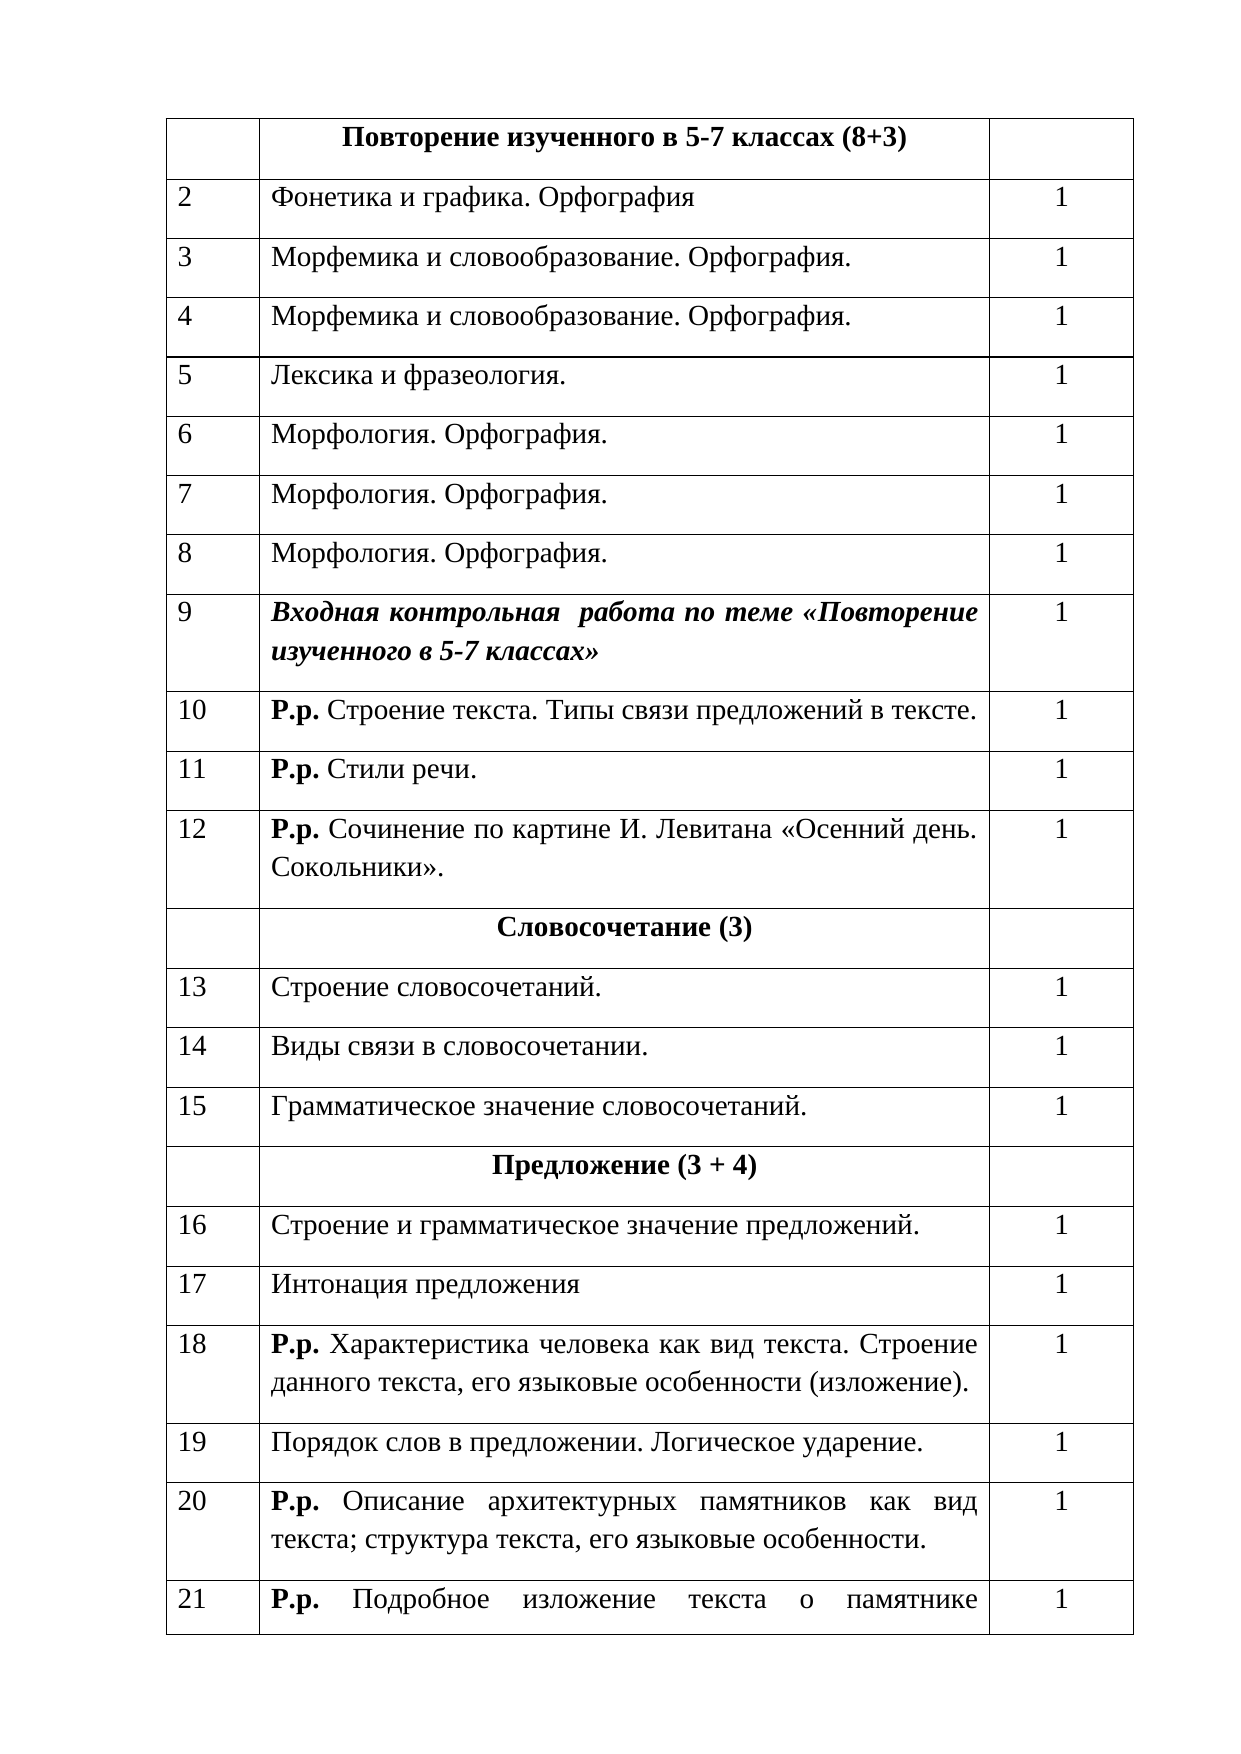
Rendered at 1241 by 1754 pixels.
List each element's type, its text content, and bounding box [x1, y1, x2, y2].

table_cell [990, 119, 1133, 178]
table_cell 1 [990, 752, 1133, 810]
table_cell Виды связи в словосочетании. [260, 1028, 989, 1087]
table_cell Р.р. Строение текста. Типы связи предложений в тексте. [260, 692, 989, 751]
table_cell 6 [167, 417, 259, 475]
table_cell 8 [167, 535, 259, 593]
table_cell Лексика и фразеология. [260, 358, 989, 416]
table_cell Словосочетание (3) [260, 909, 989, 968]
table_cell 17 [167, 1267, 259, 1325]
table_cell 1 [990, 298, 1133, 356]
table_cell Р.р. Сочинение по картине И. Левитана «Осенний день. Сокольники». [260, 811, 989, 908]
table_cell Повторение изученного в 5-7 классах (8+3) [260, 119, 989, 178]
table_cell 2 [167, 180, 259, 238]
table_cell 1 [990, 417, 1133, 475]
table_cell 19 [167, 1424, 259, 1482]
table_cell [990, 909, 1133, 968]
table_cell 1 [990, 1424, 1133, 1482]
table_cell Морфемика и словообразование. Орфография. [260, 298, 989, 356]
table_cell Порядок слов в предложении. Логическое ударение. [260, 1424, 989, 1482]
table_cell Строение и грамматическое значение предложений. [260, 1207, 989, 1266]
table_cell 1 [990, 239, 1133, 297]
table_cell Морфология. Орфография. [260, 417, 989, 475]
table_cell 10 [167, 692, 259, 751]
table_cell [167, 1147, 259, 1206]
table_cell 11 [167, 752, 259, 810]
table_cell Р.р. Характеристика человека как вид текста. Строение данного текста, его языковые особенности (изложение). [260, 1326, 989, 1423]
table_cell 5 [167, 358, 259, 416]
table_cell [167, 909, 259, 968]
table_cell 18 [167, 1326, 259, 1423]
table_cell Предложение (3 + 4) [260, 1147, 989, 1206]
table_cell Морфемика и словообразование. Орфография. [260, 239, 989, 297]
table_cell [260, 1581, 989, 1633]
table_cell Морфология. Орфография. [260, 535, 989, 593]
table_cell 4 [167, 298, 259, 356]
table_cell 1 [990, 1207, 1133, 1266]
table_cell 1 [990, 595, 1133, 691]
table_cell 1 [990, 969, 1133, 1027]
table_cell 14 [167, 1028, 259, 1087]
table_cell 1 [990, 1581, 1133, 1633]
table_cell Интонация предложения [260, 1267, 989, 1325]
table_cell Р.р. Стили речи. [260, 752, 989, 810]
table_cell Входная контрольная работа по теме «Повторение изученного в 5-7 классах» [260, 595, 989, 691]
table_cell 1 [990, 1028, 1133, 1087]
table_cell 1 [990, 1483, 1133, 1580]
table_cell 21 [167, 1581, 259, 1633]
table_cell [167, 119, 259, 178]
table_cell 1 [990, 1267, 1133, 1325]
table_cell 1 [990, 358, 1133, 416]
table_cell 1 [990, 476, 1133, 534]
table_cell 1 [990, 535, 1133, 593]
table_cell 16 [167, 1207, 259, 1266]
table_cell 20 [167, 1483, 259, 1580]
table_cell 13 [167, 969, 259, 1027]
table_cell 1 [990, 692, 1133, 751]
table_cell Грамматическое значение словосочетаний. [260, 1088, 989, 1146]
table_cell 1 [990, 1088, 1133, 1146]
table_cell Строение словосочетаний. [260, 969, 989, 1027]
table_cell 1 [990, 180, 1133, 238]
table_cell 3 [167, 239, 259, 297]
table_cell 7 [167, 476, 259, 534]
table_cell Фонетика и графика. Орфография [260, 180, 989, 238]
table_cell 12 [167, 811, 259, 908]
table_cell 1 [990, 811, 1133, 908]
table_cell [990, 1147, 1133, 1206]
table_cell 15 [167, 1088, 259, 1146]
table_cell Морфология. Орфография. [260, 476, 989, 534]
table_cell 9 [167, 595, 259, 691]
table_cell Р.р. Описание архитектурных памятников как вид текста; структура текста, его языковые особенности. [260, 1483, 989, 1580]
table_cell 1 [990, 1326, 1133, 1423]
